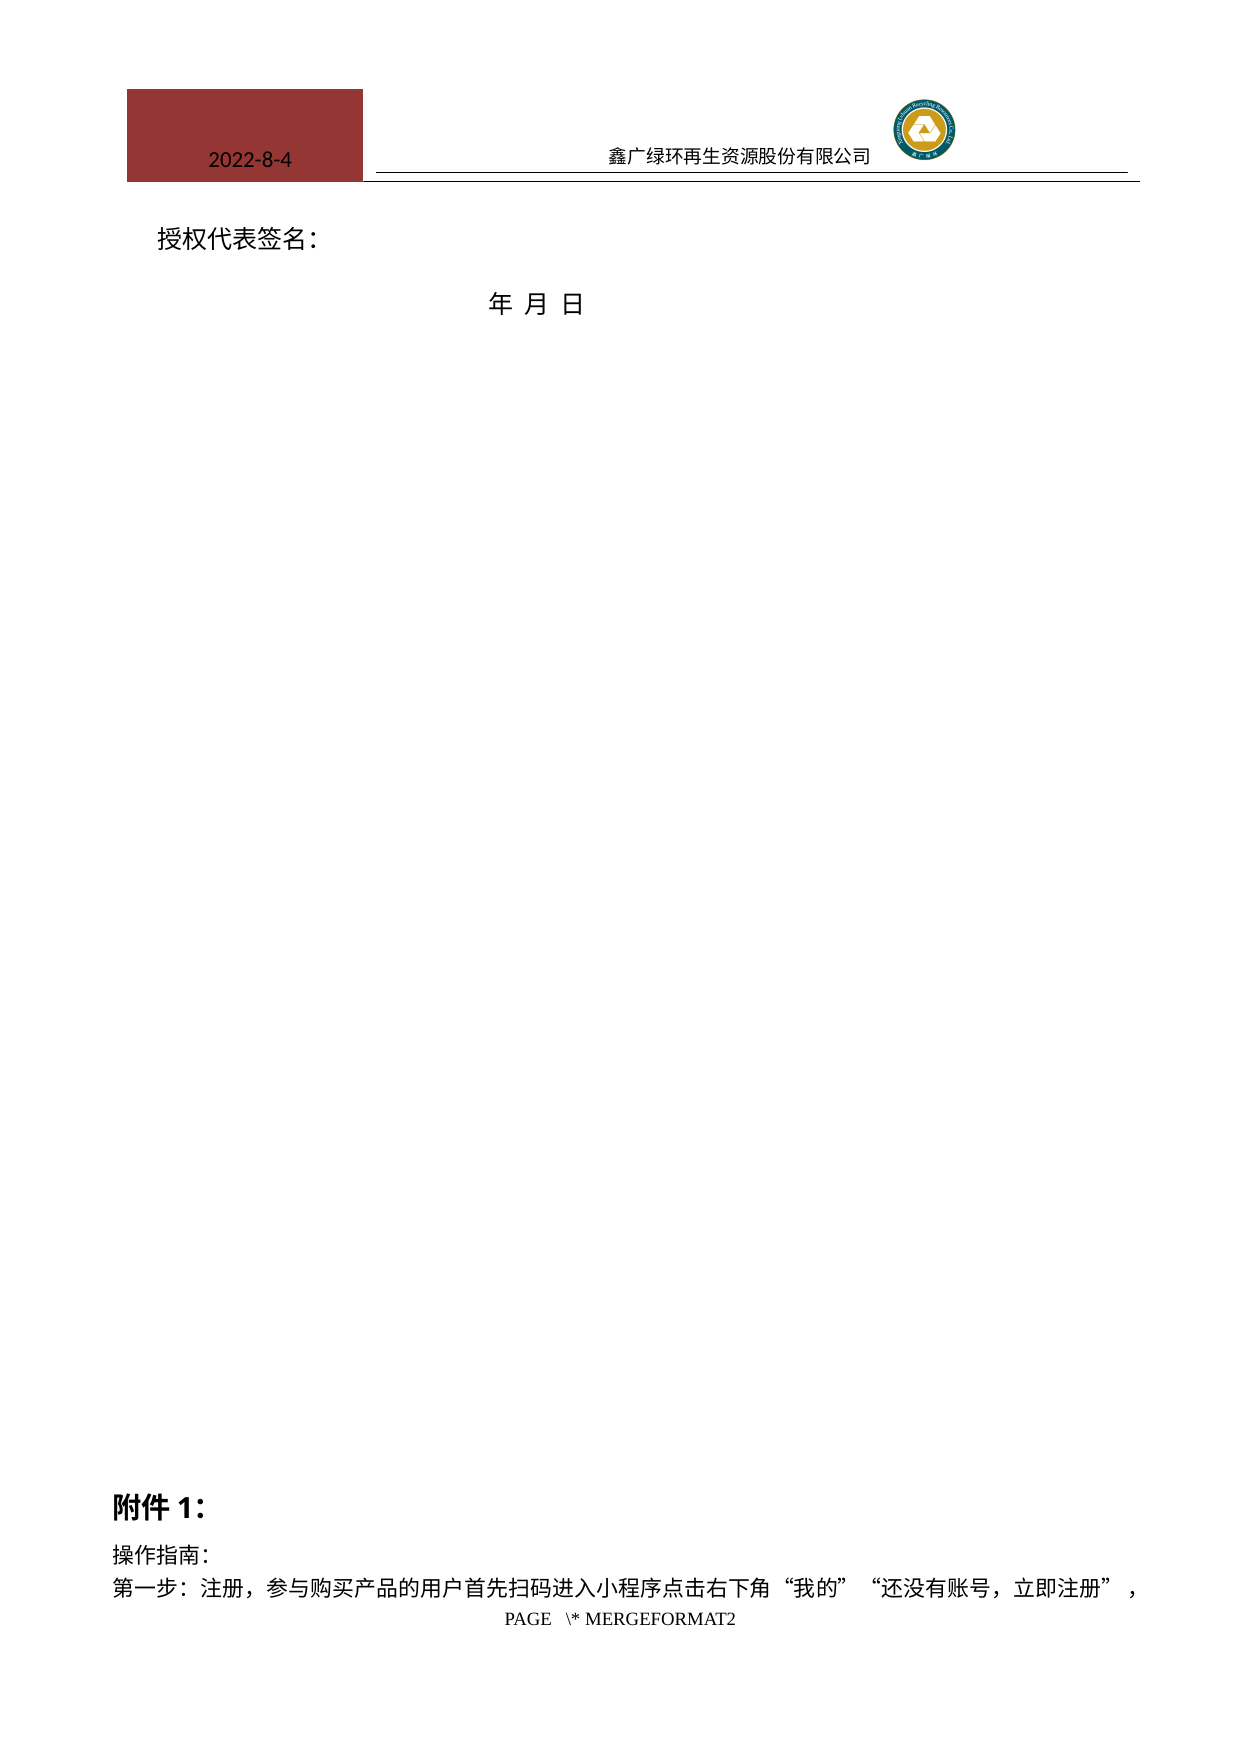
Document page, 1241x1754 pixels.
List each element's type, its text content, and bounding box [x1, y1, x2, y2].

text 附件1： [112, 1473, 1128, 1538]
text 年 月 日 [112, 270, 1128, 335]
text 第一步：注册，参与购买产品的用户首先扫码进入小程序点击右下角“我的”“还没有账号，立即注册”，注册方式为手机号+验证码注册 [112, 1570, 1128, 1603]
text 授权代表签名： [112, 205, 1128, 270]
picture [892, 96, 959, 164]
text 操作指南： [112, 1538, 1128, 1570]
